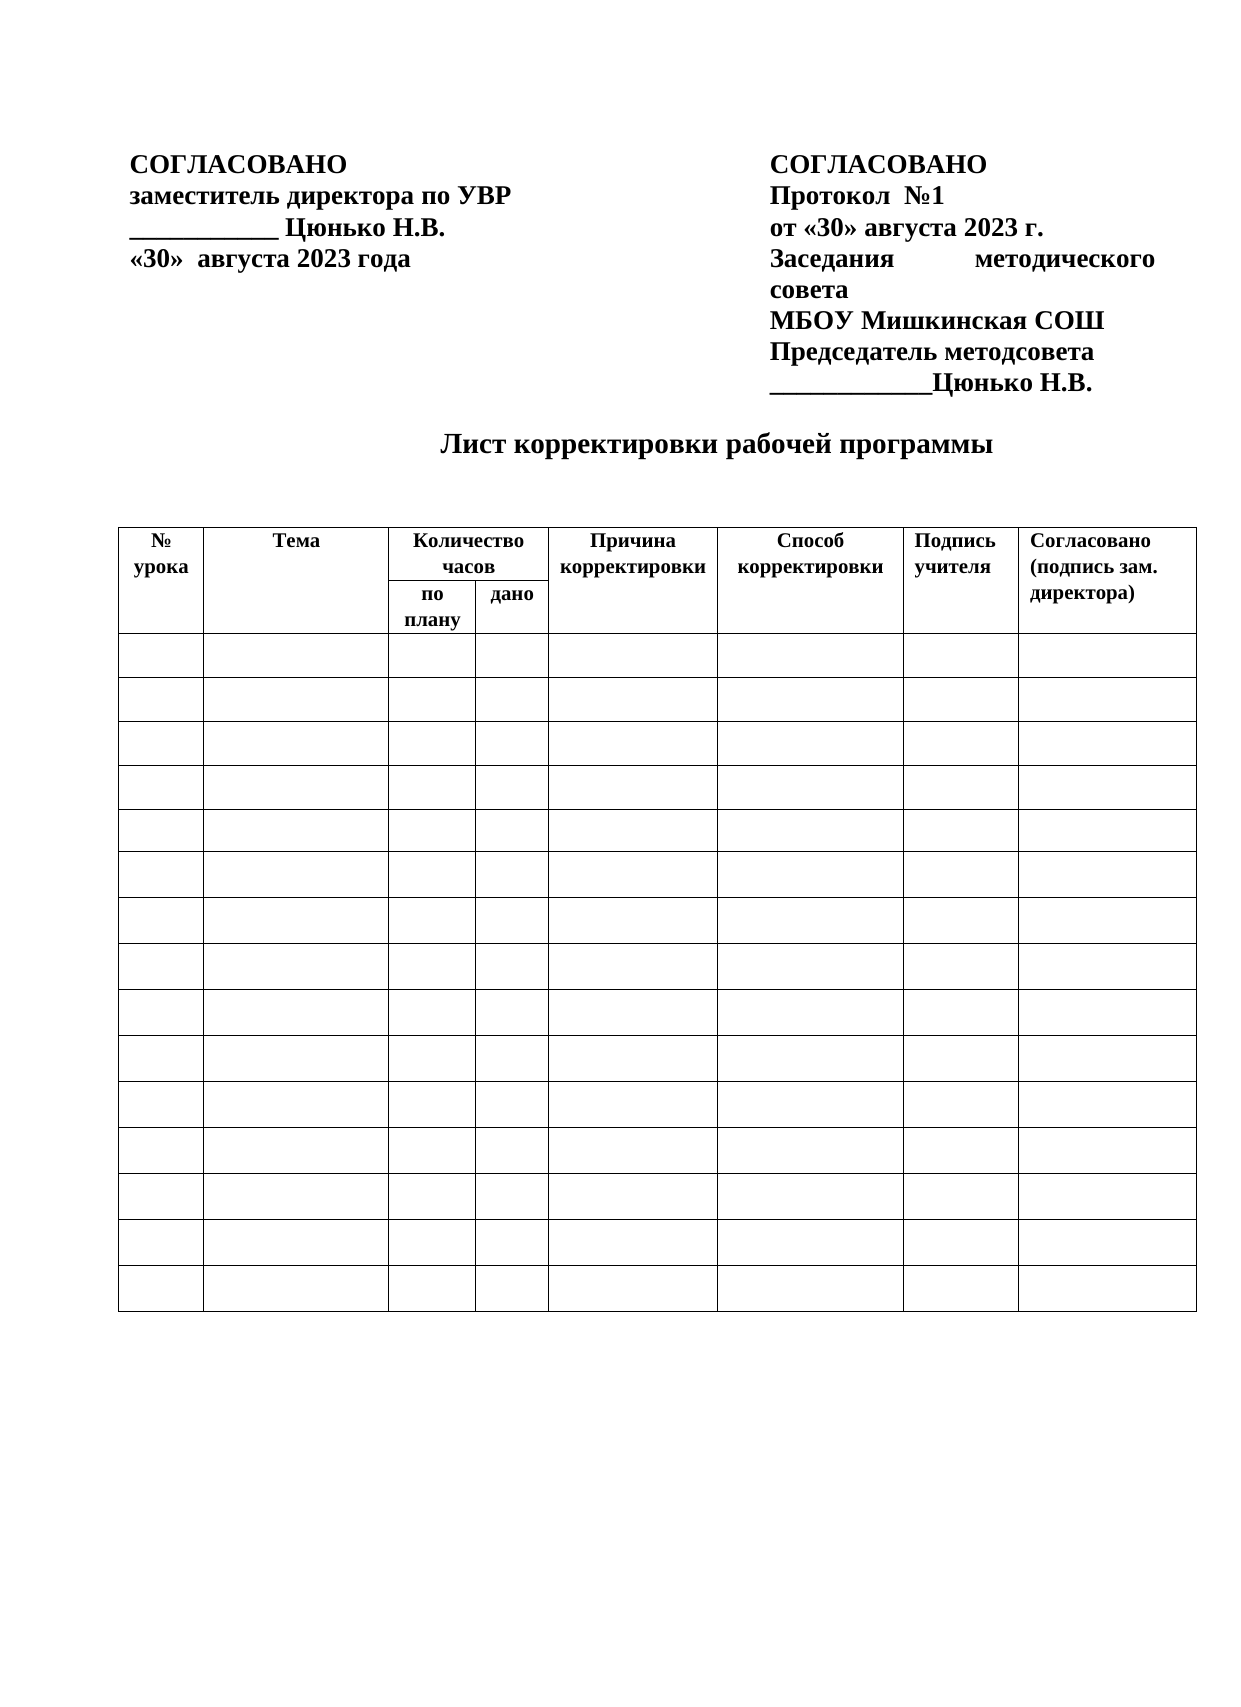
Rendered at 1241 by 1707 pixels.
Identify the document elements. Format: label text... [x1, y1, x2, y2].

table_cell [1019, 766, 1196, 809]
table_cell [119, 898, 203, 943]
table_cell [904, 1266, 1018, 1311]
table_cell [476, 1036, 548, 1081]
table_cell [476, 634, 548, 677]
table_cell [904, 944, 1018, 989]
table_cell [904, 1174, 1018, 1219]
table_cell дано [476, 581, 548, 633]
table_cell [718, 678, 903, 721]
table_cell [389, 1174, 475, 1219]
table_cell [904, 1220, 1018, 1265]
table_cell [549, 1174, 717, 1219]
table_cell [718, 944, 903, 989]
table_cell [904, 898, 1018, 943]
table_cell [476, 898, 548, 943]
table_cell [904, 810, 1018, 851]
table_cell [119, 678, 203, 721]
table_cell [1019, 852, 1196, 897]
table_cell [389, 722, 475, 765]
table_cell [204, 678, 388, 721]
table_cell [389, 898, 475, 943]
table_header № урока [119, 528, 203, 633]
table_cell [119, 1128, 203, 1173]
table_cell [1019, 634, 1196, 677]
table_cell [119, 944, 203, 989]
table_cell [718, 1266, 903, 1311]
table_cell [904, 1128, 1018, 1173]
table_cell [204, 810, 388, 851]
table_cell [476, 766, 548, 809]
table_cell [904, 990, 1018, 1035]
table_cell [204, 990, 388, 1035]
table_header Подпись учителя [904, 528, 1018, 633]
table_cell [204, 1036, 388, 1081]
table_cell [1019, 1036, 1196, 1081]
table_header СОГЛАСОВАНО Протокол №1 от «30» августа 2023 г. Заседания методического совета МБОУ Мишкинская СОШ Председатель методсовета ____________Цюнько Н.В. [758, 148, 1196, 397]
table_cell [1019, 1128, 1196, 1173]
table_cell [119, 990, 203, 1035]
table_cell [718, 634, 903, 677]
table_cell [204, 1266, 388, 1311]
table_cell [204, 852, 388, 897]
table_cell [476, 1128, 548, 1173]
table_cell [204, 1128, 388, 1173]
table_cell [549, 1082, 717, 1127]
table_cell [549, 1266, 717, 1311]
table_cell [389, 810, 475, 851]
table_cell [1019, 722, 1196, 765]
table_cell [1019, 678, 1196, 721]
table_cell [549, 634, 717, 677]
table_cell [549, 766, 717, 809]
table_cell [549, 1220, 717, 1265]
table_header Согласовано (подпись зам. директора) [1019, 528, 1196, 633]
table_cell [476, 1174, 548, 1219]
table_cell [476, 990, 548, 1035]
table_cell [549, 1036, 717, 1081]
table_cell [904, 852, 1018, 897]
table_cell [718, 1082, 903, 1127]
table_cell [119, 1174, 203, 1219]
text Лист корректировки рабочей программы [237, 426, 1196, 460]
table_cell [476, 944, 548, 989]
table_cell [204, 634, 388, 677]
table_cell [389, 990, 475, 1035]
table_cell [549, 678, 717, 721]
table_cell [476, 722, 548, 765]
table_cell [119, 766, 203, 809]
table_cell [549, 852, 717, 897]
table_cell [204, 898, 388, 943]
table_cell [119, 634, 203, 677]
table_cell [476, 678, 548, 721]
table_cell [204, 1082, 388, 1127]
table_cell [389, 766, 475, 809]
table_cell [389, 1128, 475, 1173]
table_cell [718, 1128, 903, 1173]
table_cell [204, 766, 388, 809]
table_cell [389, 1266, 475, 1311]
table_cell [1019, 1082, 1196, 1127]
table_cell [904, 722, 1018, 765]
table_cell [389, 1082, 475, 1127]
table_cell [549, 722, 717, 765]
table_cell [204, 722, 388, 765]
table_cell [1019, 990, 1196, 1035]
table_cell [204, 1174, 388, 1219]
table_cell [1019, 1174, 1196, 1219]
table_cell [718, 1220, 903, 1265]
table_cell [718, 722, 903, 765]
table_cell [389, 1036, 475, 1081]
table_cell [389, 634, 475, 677]
table_cell [1019, 1220, 1196, 1265]
table_cell [1019, 1266, 1196, 1311]
table_cell [1019, 944, 1196, 989]
table_cell [718, 766, 903, 809]
table_cell [549, 990, 717, 1035]
table_cell [119, 810, 203, 851]
table_cell [119, 1266, 203, 1311]
table_cell [389, 1220, 475, 1265]
table_header Способ корректировки [718, 528, 903, 633]
table_header Количество часов [389, 528, 548, 580]
table_cell [204, 1220, 388, 1265]
table_cell [904, 1082, 1018, 1127]
table_cell [119, 1036, 203, 1081]
table_cell [119, 1082, 203, 1127]
table_cell [389, 678, 475, 721]
table_cell [549, 944, 717, 989]
table_cell [718, 1036, 903, 1081]
table_cell [476, 1220, 548, 1265]
table_cell [119, 722, 203, 765]
table_cell [904, 1036, 1018, 1081]
table_header Тема [204, 528, 388, 633]
table_cell [904, 678, 1018, 721]
table_cell [549, 898, 717, 943]
table_cell [904, 634, 1018, 677]
table_cell [904, 766, 1018, 809]
table_cell [718, 990, 903, 1035]
table_cell [119, 1220, 203, 1265]
table_header Причина корректировки [549, 528, 717, 633]
table_cell [476, 1082, 548, 1127]
table_cell [204, 944, 388, 989]
table_cell [549, 810, 717, 851]
table_cell [119, 852, 203, 897]
table_cell [389, 852, 475, 897]
table_cell [718, 852, 903, 897]
table_cell [1019, 810, 1196, 851]
table_cell [718, 898, 903, 943]
table_cell [718, 1174, 903, 1219]
table_cell [476, 810, 548, 851]
table_cell [389, 944, 475, 989]
table_cell [1019, 898, 1196, 943]
table_cell [476, 852, 548, 897]
table_header СОГЛАСОВАНО заместитель директора по УВР ___________ Цюнько Н.В. «30» августа 2023 года [118, 148, 758, 397]
table_cell [549, 1128, 717, 1173]
table_cell [476, 1266, 548, 1311]
table_cell [718, 810, 903, 851]
table_cell по плану [389, 581, 475, 633]
